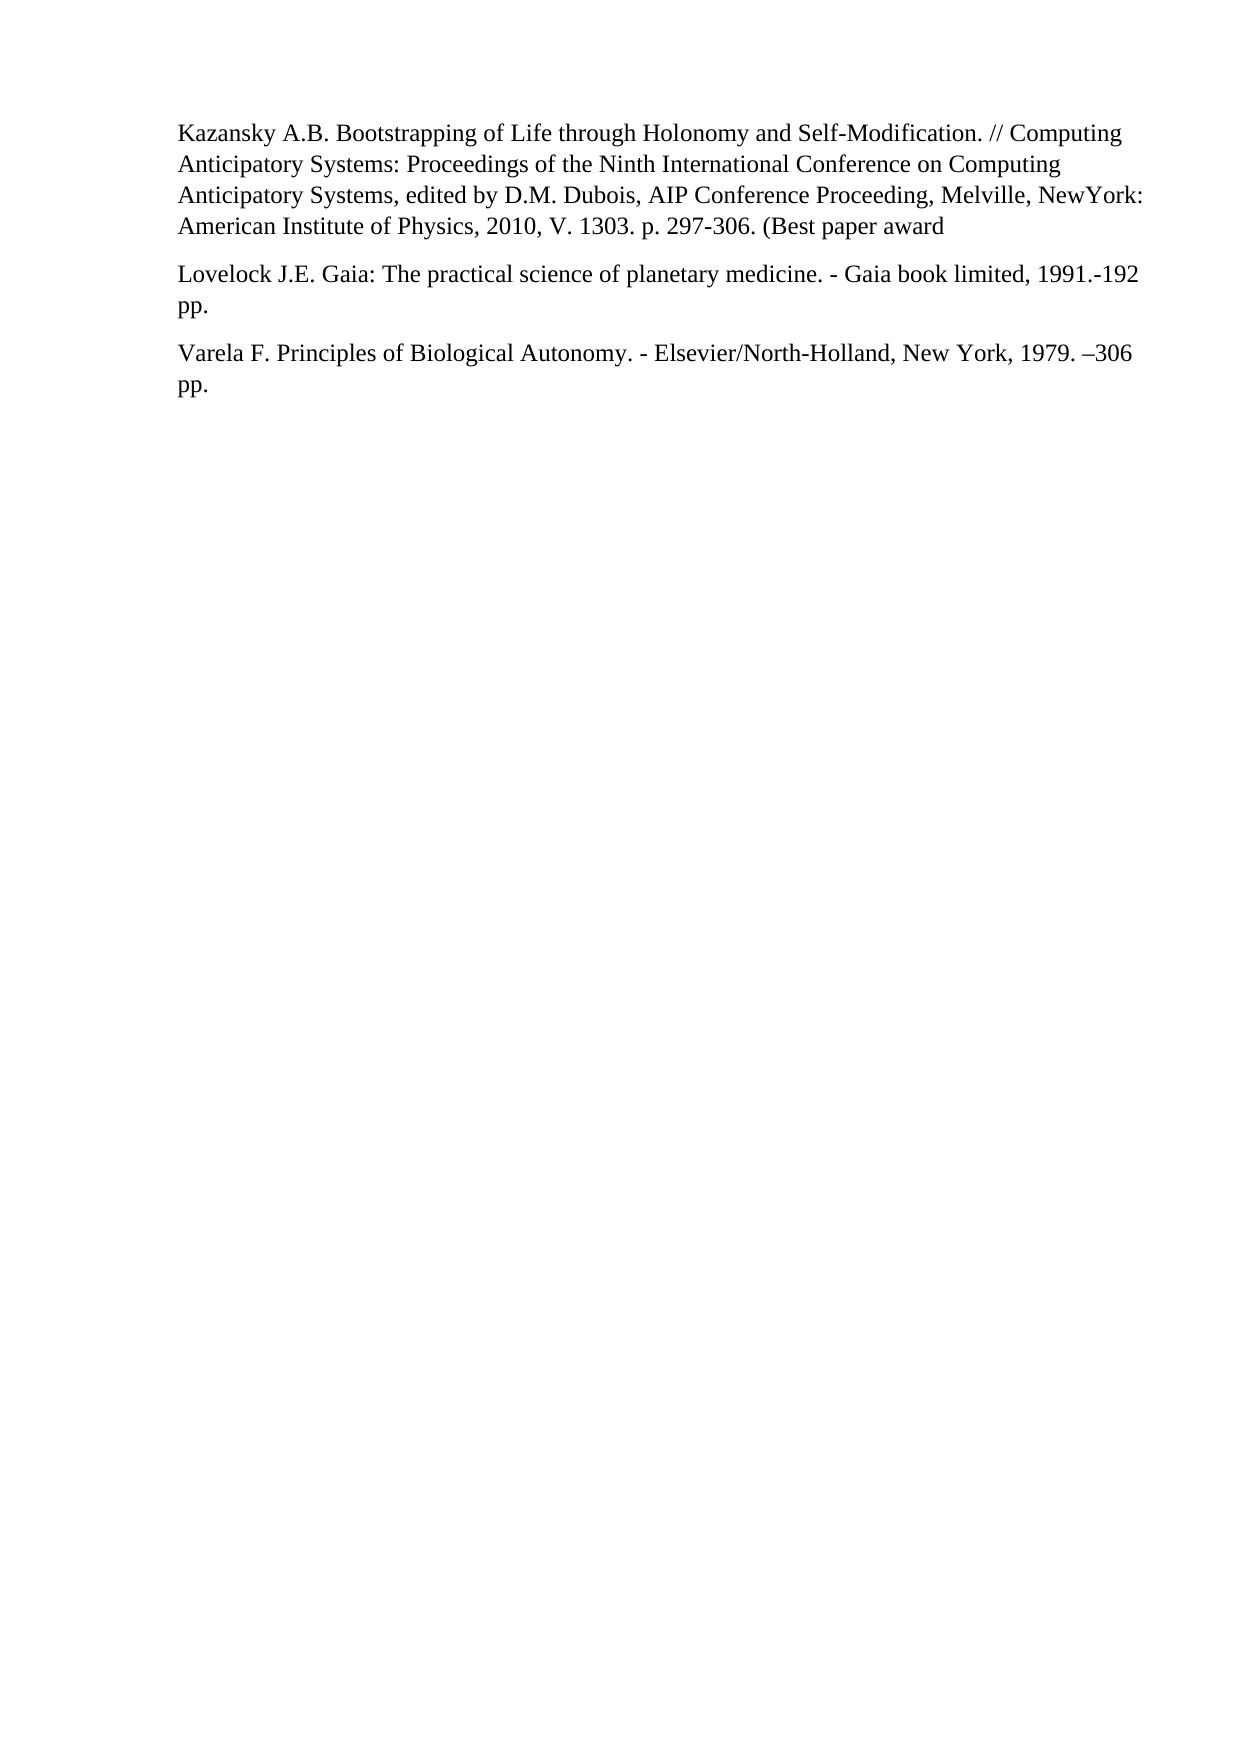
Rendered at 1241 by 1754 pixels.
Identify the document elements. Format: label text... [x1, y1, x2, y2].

text Lovelock J.E. Gaia: The practical science of planetary medicine. - Gaia book limited, 1991.-192 pp. [177, 259, 1152, 319]
text Kazansky A.B. Bootstrapping of Life through Holonomy and Self-Modification. // Computing Anticipatory Systems: Proceedings of the Ninth International Conference on Computing Anticipatory Systems, edited by D.M. Dubois, AIP Conference Proceeding, Melville, NewYork: American Institute of Physics, 2010, V. 1303. p. 297-306. (Best paper award [177, 118, 1152, 240]
text Varela F. Principles of Biological Autonomy. - Elsevier/North-Holland, New York, 1979. –306 pp. [177, 338, 1152, 397]
